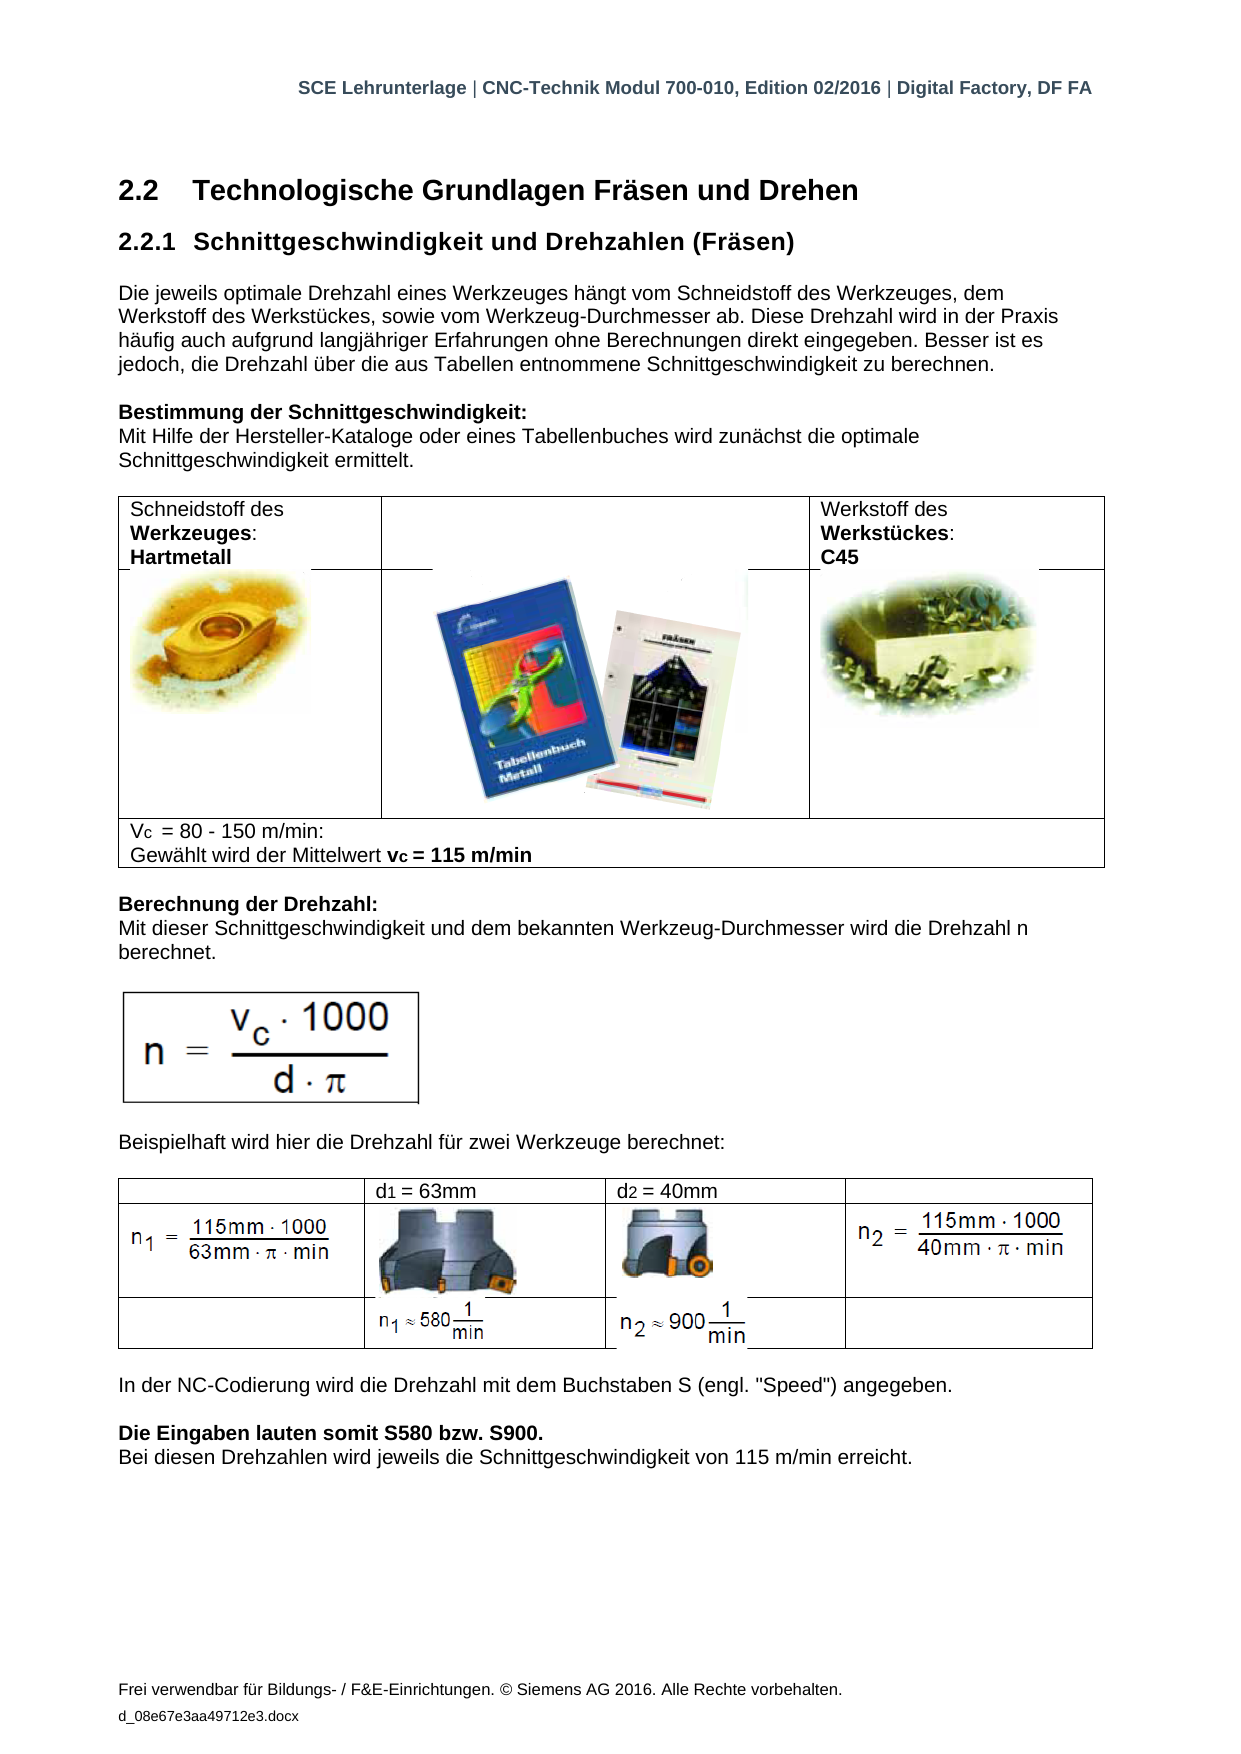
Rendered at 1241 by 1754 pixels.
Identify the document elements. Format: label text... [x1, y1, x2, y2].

table_cell [382, 570, 432, 818]
text Bestimmung der Schnittgeschwindigkeit: [118, 400, 1092, 424]
table_cell [846, 1298, 1092, 1348]
picture [432, 569, 749, 818]
table_cell [519, 1204, 605, 1297]
table_cell [749, 570, 809, 818]
table_cell [748, 1298, 845, 1348]
table_header [119, 1179, 364, 1203]
table_cell [365, 1204, 375, 1297]
table_header Schneidstoff des Werkzeuges: Hartmetall [119, 497, 381, 569]
text In der NC-Codierung wird die Drehzahl mit dem Buchstaben S (engl. "Speed") angegeben. [118, 1373, 1092, 1397]
picture [130, 569, 312, 714]
table_cell [119, 570, 381, 818]
text Berechnung der Drehzahl: [118, 892, 1092, 916]
table_header d1 = 63mm [365, 1179, 605, 1203]
text Beispielhaft wird hier die Drehzahl für zwei Werkzeuge berechnet: [118, 1130, 1092, 1154]
text Die jeweils optimale Drehzahl eines Werkzeuges hängt vom Schneidstoff des Werkzeuges, dem Werkstoff des Werkstückes, sowie vom Werkzeug-Durchmesser ab. Diese Drehzahl wird in der Praxis häufig auch aufgrund langjähriger Erfahrungen ohne Berechnungen direkt eingegeben. Besser ist es jedoch, die Drehzahl über die aus Tabellen entnommene Schnittgeschwindigkeit zu berechnen. [118, 280, 1092, 376]
text Mit dieser Schnittgeschwindigkeit und dem bekannten Werkzeug-Durchmesser wird die Drehzahl n berechnet. [118, 916, 1092, 964]
text Mit Hilfe der Hersteller-Kataloge oder eines Tabellenbuches wird zunächst die optimale Schnittgeschwindigkeit ermittelt. [118, 424, 1092, 472]
table_cell Vc = 80 - 150 m/min: Gewählt wird der Mittelwert vc = 115 m/min [119, 819, 1104, 867]
table_cell [810, 570, 1104, 818]
table_cell [119, 1204, 364, 1297]
subtitle Schnittgeschwindigkeit und Drehzahlen (Fräsen) [118, 227, 1092, 256]
table_cell [606, 1204, 845, 1297]
table_cell [606, 1298, 616, 1348]
table_header [846, 1179, 1092, 1203]
picture [820, 569, 1039, 728]
table_cell [119, 1298, 364, 1348]
table_header d2 = 40mm [606, 1179, 845, 1203]
table_header [382, 497, 809, 569]
text Bei diesen Drehzahlen wird jeweils die Schnittgeschwindigkeit von 115 m/min erreicht. [118, 1445, 1092, 1469]
table_cell [365, 1298, 605, 1348]
table_header Werkstoff des Werkstückes: C45 [810, 497, 1104, 569]
subtitle Technologische Grundlagen Fräsen und Drehen [118, 173, 1092, 206]
text Die Eingaben lauten somit S580 bzw. S900. [118, 1421, 1092, 1445]
table_cell [846, 1204, 1092, 1297]
